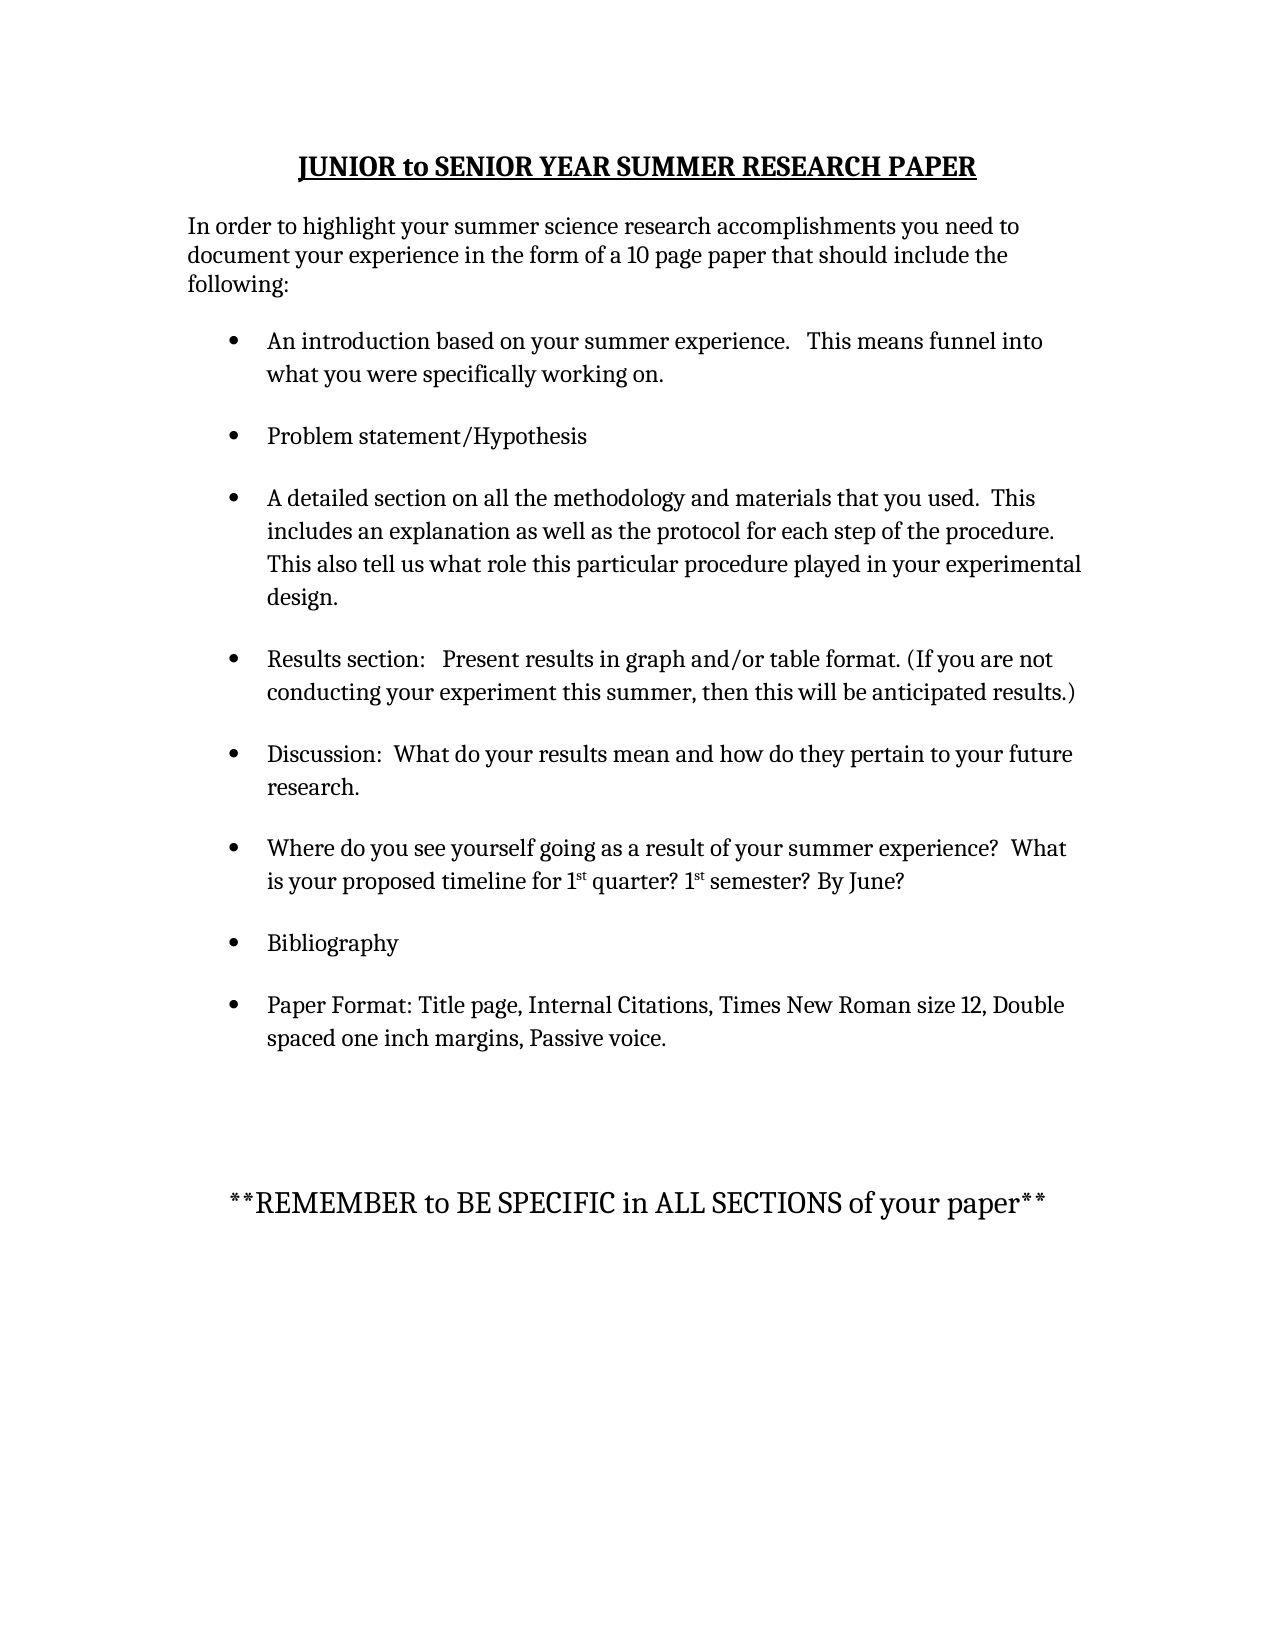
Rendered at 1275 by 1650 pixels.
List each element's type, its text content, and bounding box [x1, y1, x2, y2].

text JUNIOR to SENIOR YEAR SUMMER RESEARCH PAPER [187, 150, 1087, 183]
list Paper Format: Title page, Internal Citations, Times New Roman size 12, Double spaced one inch margins, Passive voice. [229, 991, 1087, 1053]
list Discussion: What do your results mean and how do they pertain to your future research. [229, 739, 1087, 801]
list An introduction based on your summer experience. This means funnel into what you were specifically working on. [229, 327, 1087, 389]
list Bibliography [229, 929, 1087, 958]
text **REMEMBER to BE SPECIFIC in ALL SECTIONS of your paper** [187, 1185, 1087, 1221]
list A detailed section on all the methodology and materials that you used. This includes an explanation as well as the protocol for each step of the procedure. This also tell us what role this particular procedure played in your experimental design. [229, 484, 1087, 612]
list Results section: Present results in graph and/or table format. (If you are not conducting your experiment this summer, then this will be anticipated results.) [229, 645, 1087, 706]
text In order to highlight your summer science research accomplishments you need to document your experience in the form of a 10 page paper that should include the following: [187, 212, 1087, 298]
list Problem statement/Hypothesis [229, 422, 1087, 451]
list Where do you see yourself going as a result of your summer experience? What is your proposed timeline for 1st quarter? 1st semester? By June? [229, 834, 1087, 896]
